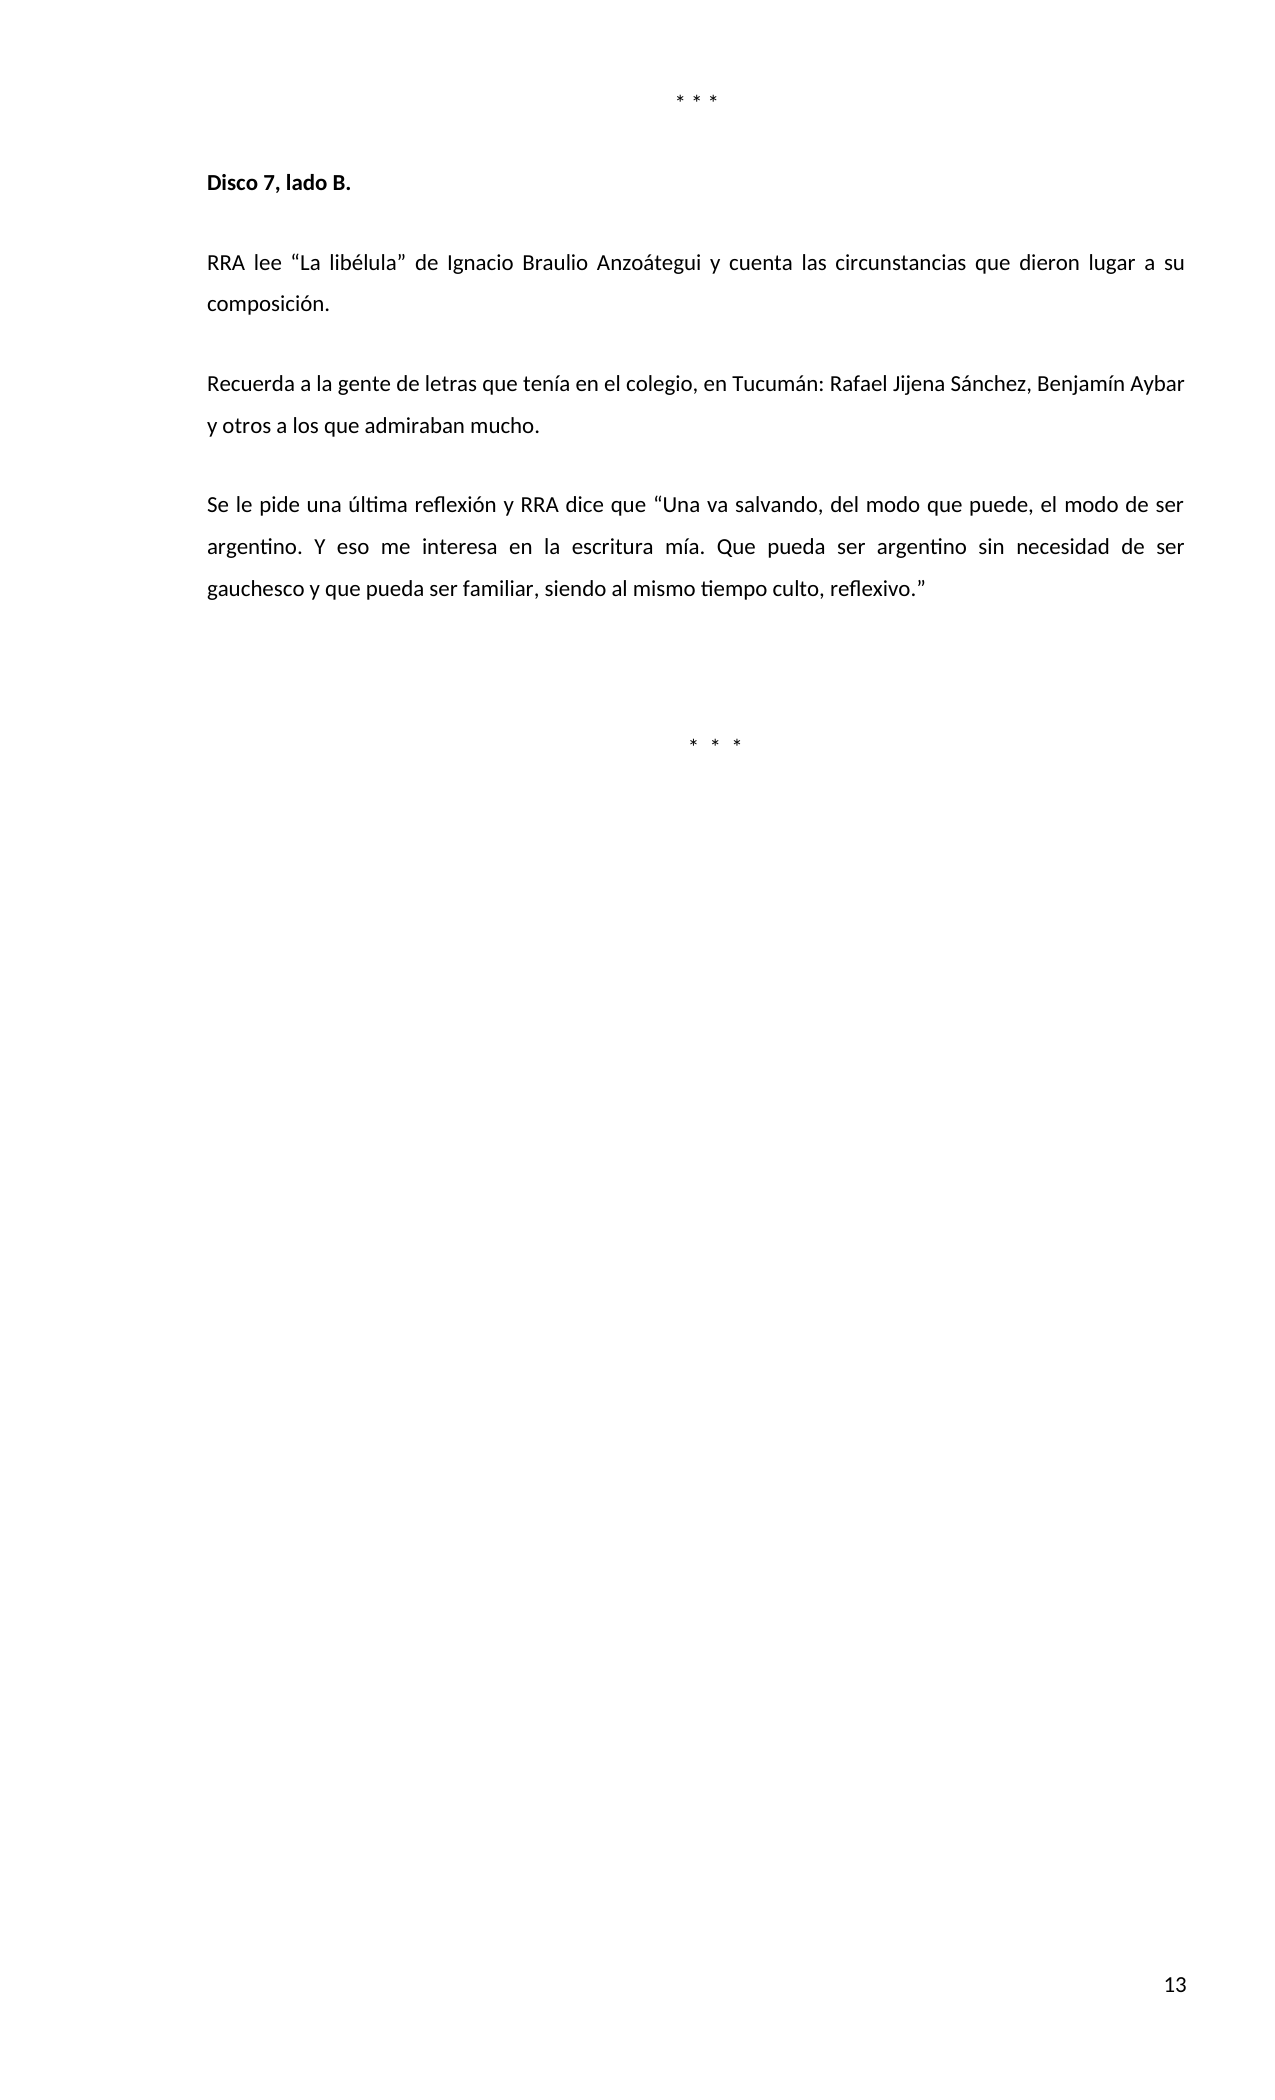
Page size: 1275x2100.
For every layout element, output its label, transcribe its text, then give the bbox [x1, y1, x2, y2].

text Recuerda a la gente de letras que tenía en el colegio, en Tucumán: Rafael Jijena Sánchez, Benjamín Aybar y otros a los que admiraban mucho. [207, 369, 1186, 439]
text Se le pide una última reflexión y RRA dice que “Una va salvando, del modo que puede, el modo de ser argentino. Y eso me interesa en la escritura mía. Que pueda ser argentino sin necesidad de ser gauchesco y que pueda ser familiar, siendo al mismo tiempo culto, reflexivo.” [207, 491, 1186, 602]
text Disco 7, lado B. [207, 168, 1186, 196]
text RRA lee “La libélula” de Ignacio Braulio Anzoátegui y cuenta las circunstancias que dieron lugar a su composición. [207, 248, 1186, 318]
text * * * [207, 89, 1186, 117]
text * * * [244, 733, 1186, 761]
